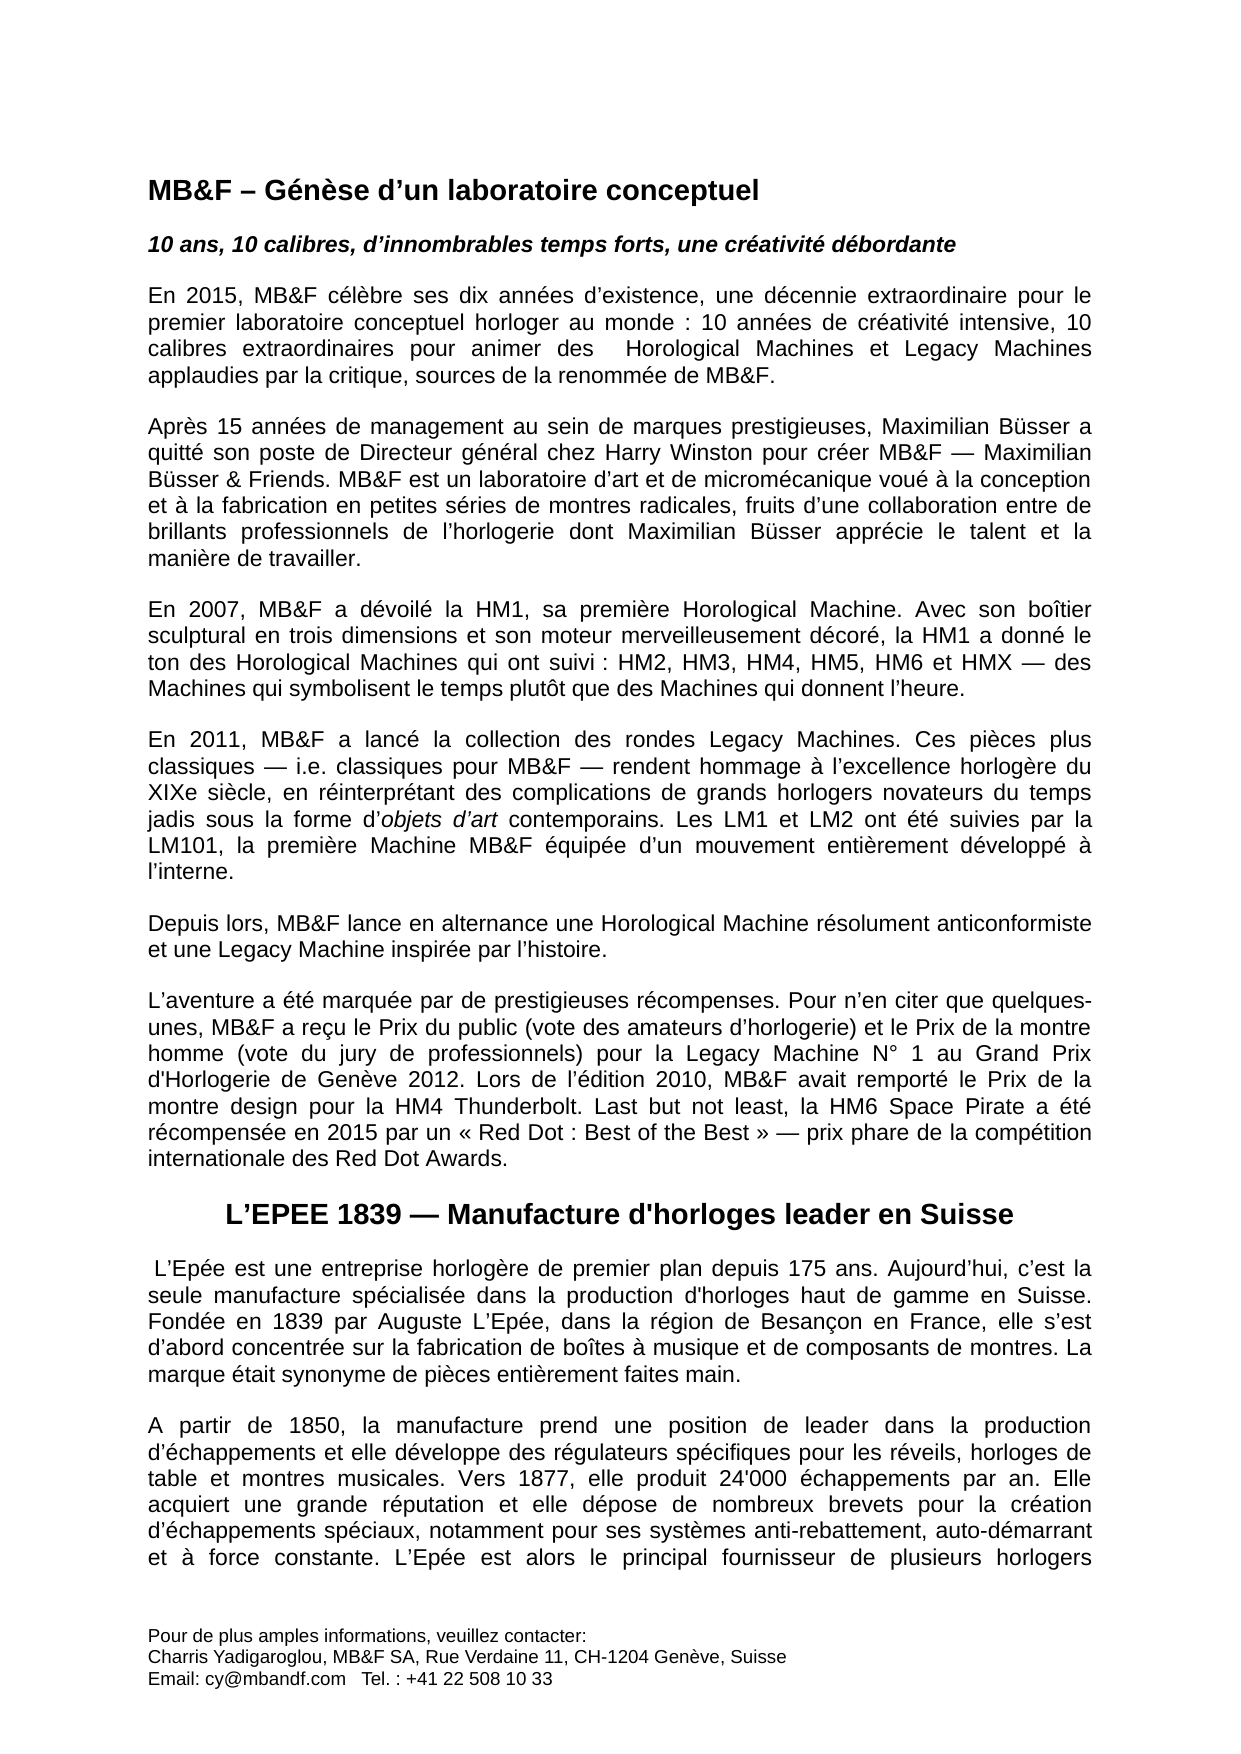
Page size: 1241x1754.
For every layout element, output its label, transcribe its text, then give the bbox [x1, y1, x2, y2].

text En 2011, MB&F a lancé la collection des rondes Legacy Machines. Ces pièces plus classiques — i.e. classiques pour MB&F — rendent hommage à l’excellence horlogère du XIXe siècle, en réinterprétant des complications de grands horlogers novateurs du temps jadis sous la forme d’objets d’art contemporains. Les LM1 et LM2 ont été suivies par la LM101, la première Machine MB&F équipée d’un mouvement entièrement développé à l’interne. [148, 726, 1093, 884]
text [148, 1412, 1093, 1570]
text En 2015, MB&F célèbre ses dix années d’existence, une décennie extraordinaire pour le premier laboratoire conceptuel horloger au monde : 10 années de créativité intensive, 10 calibres extraordinaires pour animer des Horological Machines et Legacy Machines applaudies par la critique, sources de la renommée de MB&F. [148, 282, 1093, 388]
text L’Epée est une entreprise horlogère de premier plan depuis 175 ans. Aujourd’hui, c’est la seule manufacture spécialisée dans la production d'horloges haut de gamme en Suisse. Fondée en 1839 par Auguste L’Epée, dans la région de Besançon en France, elle s’est d’abord concentrée sur la fabrication de boîtes à musique et de composants de montres. La marque était synonyme de pièces entièrement faites main. [148, 1255, 1093, 1387]
text En 2007, MB&F a dévoilé la HM1, sa première Horological Machine. Avec son boîtier sculptural en trois dimensions et son moteur merveilleusement décoré, la HM1 a donné le ton des Horological Machines qui ont suivi : HM2, HM3, HM4, HM5, HM6 et HMX — des Machines qui symbolisent le temps plutôt que des Machines qui donnent l’heure. [148, 596, 1093, 701]
text Après 15 années de management au sein de marques prestigieuses, Maximilian Büsser a quitté son poste de Directeur général chez Harry Winston pour créer MB&F — Maximilian Büsser & Friends. MB&F est un laboratoire d’art et de micromécanique voué à la conception et à la fabrication en petites séries de montres radicales, fruits d’une collaboration entre de brillants professionnels de l’horlogerie dont Maximilian Büsser apprécie le talent et la manière de travailler. [148, 413, 1093, 571]
text 10 ans, 10 calibres, d’innombrables temps forts, une créativité débordante [148, 231, 1093, 257]
text MB&F – Génèse d’un laboratoire conceptuel [148, 173, 1093, 206]
text L’aventure a été marquée par de prestigieuses récompenses. Pour n’en citer que quelques-unes, MB&F a reçu le Prix du public (vote des amateurs d’horlogerie) et le Prix de la montre homme (vote du jury de professionnels) pour la Legacy Machine N° 1 au Grand Prix d'Horlogerie de Genève 2012. Lors de l’édition 2010, MB&F avait remporté le Prix de la montre design pour la HM4 Thunderbolt. Last but not least, la HM6 Space Pirate a été récompensée en 2015 par un « Red Dot : Best of the Best » — prix phare de la compétition internationale des Red Dot Awards. [148, 987, 1093, 1172]
text L’EPEE 1839 — Manufacture d'horloges leader en Suisse [148, 1197, 1093, 1230]
text Depuis lors, MB&F lance en alternance une Horological Machine résolument anticonformiste et une Legacy Machine inspirée par l’histoire. [148, 909, 1093, 962]
